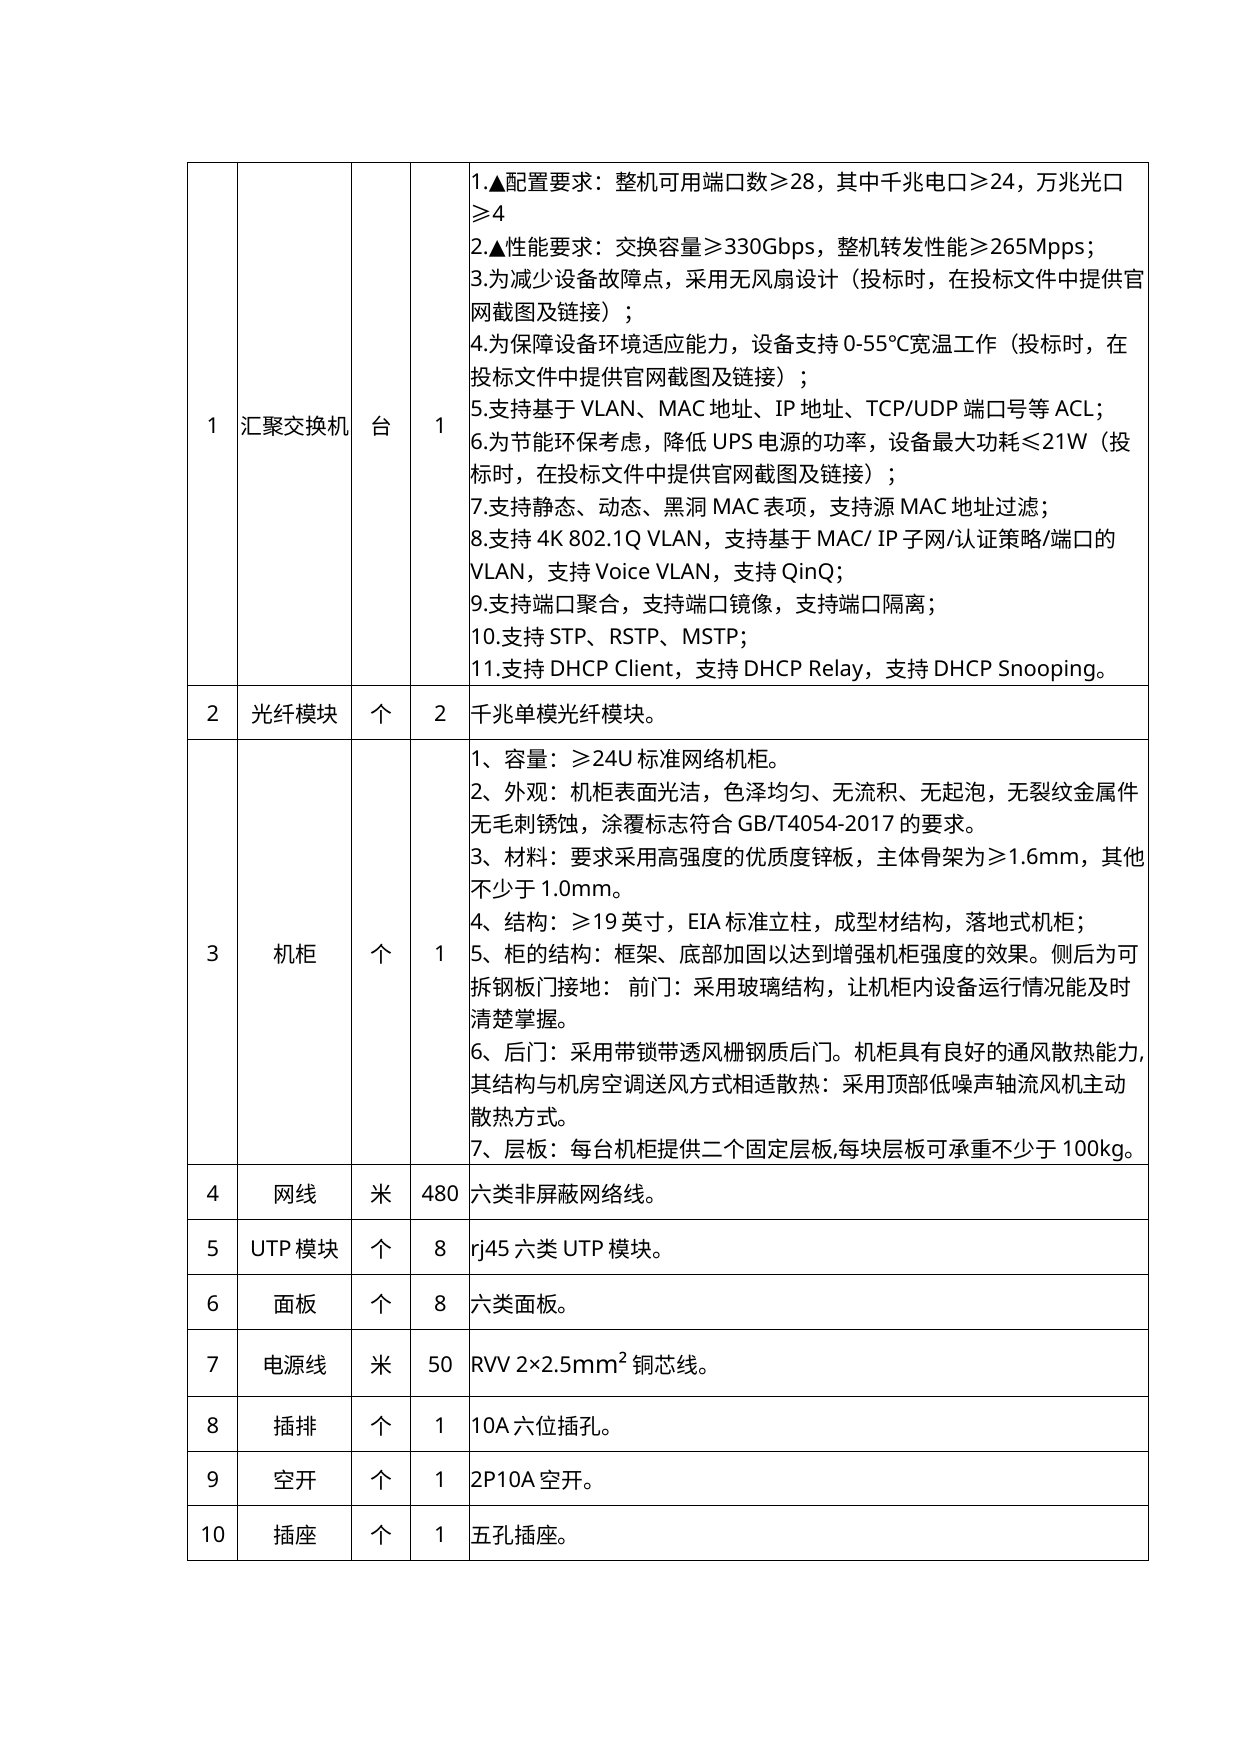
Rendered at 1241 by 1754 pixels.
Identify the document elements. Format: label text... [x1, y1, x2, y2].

table_cell 六类非屏蔽网络线。 [470, 1165, 1148, 1219]
table_cell 5 [188, 1220, 237, 1274]
table_cell 面板 [238, 1275, 351, 1328]
table_cell 个 [352, 686, 410, 739]
table_cell 1 [188, 163, 237, 684]
table_cell 网线 [238, 1165, 351, 1219]
table_cell RVV 2×2.5mm²铜芯线。 [470, 1330, 1148, 1396]
table_cell 个 [352, 1275, 410, 1328]
table_cell 个 [352, 1452, 410, 1505]
table_cell 7 [188, 1330, 237, 1396]
table_cell 光纤模块 [238, 686, 351, 739]
table_cell 50 [411, 1330, 469, 1396]
table_cell 3 [188, 740, 237, 1164]
table_cell 1.▲配置要求：整机可用端口数≥28，其中千兆电口≥24，万兆光口≥4 2.▲性能要求：交换容量≥330Gbps，整机转发性能≥265Mpps； 3.为减少设备故障点，采用无风扇设计（投标时，在投标文件中提供官网截图及链接）； 4.为保障设备环境适应能力，设备支持0-55℃宽温工作（投标时，在投标文件中提供官网截图及链接）； 5.支持基于VLAN、MAC地址、IP地址、TCP/UDP端口号等ACL； 6.为节能环保考虑，降低UPS电源的功率，设备最大功耗≤21W（投标时，在投标文件中提供官网截图及链接）； 7.支持静态、动态、黑洞MAC表项，支持源MAC地址过滤； 8.支持4K 802.1Q VLAN，支持基于MAC/ IP子网/认证策略/端口的VLAN，支持Voice VLAN，支持QinQ； 9.支持端口聚合，支持端口镜像，支持端口隔离； 10.支持STP、RSTP、MSTP； 11.支持DHCP Client，支持DHCP Relay，支持DHCP Snooping。 [470, 163, 1148, 684]
table_cell 机柜 [238, 740, 351, 1164]
table_cell 2P10A空开。 [470, 1452, 1148, 1505]
table_cell 1 [411, 1506, 469, 1560]
table_cell 千兆单模光纤模块。 [470, 686, 1148, 739]
table_cell 台 [352, 163, 410, 684]
table_cell 汇聚交换机 [238, 163, 351, 684]
table_cell 个 [352, 1220, 410, 1274]
table_cell UTP模块 [238, 1220, 351, 1274]
table_cell 1 [411, 163, 469, 684]
table_cell 8 [411, 1275, 469, 1328]
table_cell 个 [352, 740, 410, 1164]
table_cell 2 [188, 686, 237, 739]
table_cell 个 [352, 1397, 410, 1451]
table_cell 米 [352, 1330, 410, 1396]
table_cell 电源线 [238, 1330, 351, 1396]
table_cell 10A六位插孔。 [470, 1397, 1148, 1451]
table_cell 10 [188, 1506, 237, 1560]
table_cell 1 [411, 1452, 469, 1505]
table_cell 个 [352, 1506, 410, 1560]
table_cell 米 [352, 1165, 410, 1219]
table_cell 1 [411, 1397, 469, 1451]
table_cell 1、容量：≥24U标准网络机柜。 2、外观：机柜表面光洁，色泽均匀、无流积、无起泡，无裂纹金属件无毛刺锈蚀，涂覆标志符合GB/T4054-2017的要求。 3、材料：要求采用高强度的优质度锌板，主体骨架为≥1.6mm，其他不少于1.0mm。 4、结构：≥19英寸，EIA标准立柱，成型材结构，落地式机柜； 5、柜的结构：框架、底部加固以达到增强机柜强度的效果。侧后为可拆钢板门接地： 前门：采用玻璃结构，让机柜内设备运行情况能及时清楚掌握。 6、后门：采用带锁带透风栅钢质后门。机柜具有良好的通风散热能力,其结构与机房空调送风方式相适散热：采用顶部低噪声轴流风机主动散热方式。 7、层板：每台机柜提供二个固定层板,每块层板可承重不少于100kg。 [470, 740, 1148, 1164]
table_cell 2 [411, 686, 469, 739]
table_cell 1 [411, 740, 469, 1164]
table_cell 4 [188, 1165, 237, 1219]
table_cell 插排 [238, 1397, 351, 1451]
table_cell 插座 [238, 1506, 351, 1560]
table_cell 8 [411, 1220, 469, 1274]
table_cell 六类面板。 [470, 1275, 1148, 1328]
table_cell 8 [188, 1397, 237, 1451]
table_cell rj45六类UTP模块。 [470, 1220, 1148, 1274]
table_cell 480 [411, 1165, 469, 1219]
table_cell 空开 [238, 1452, 351, 1505]
table_cell 6 [188, 1275, 237, 1328]
table_cell 五孔插座。 [470, 1506, 1148, 1560]
table_cell 9 [188, 1452, 237, 1505]
